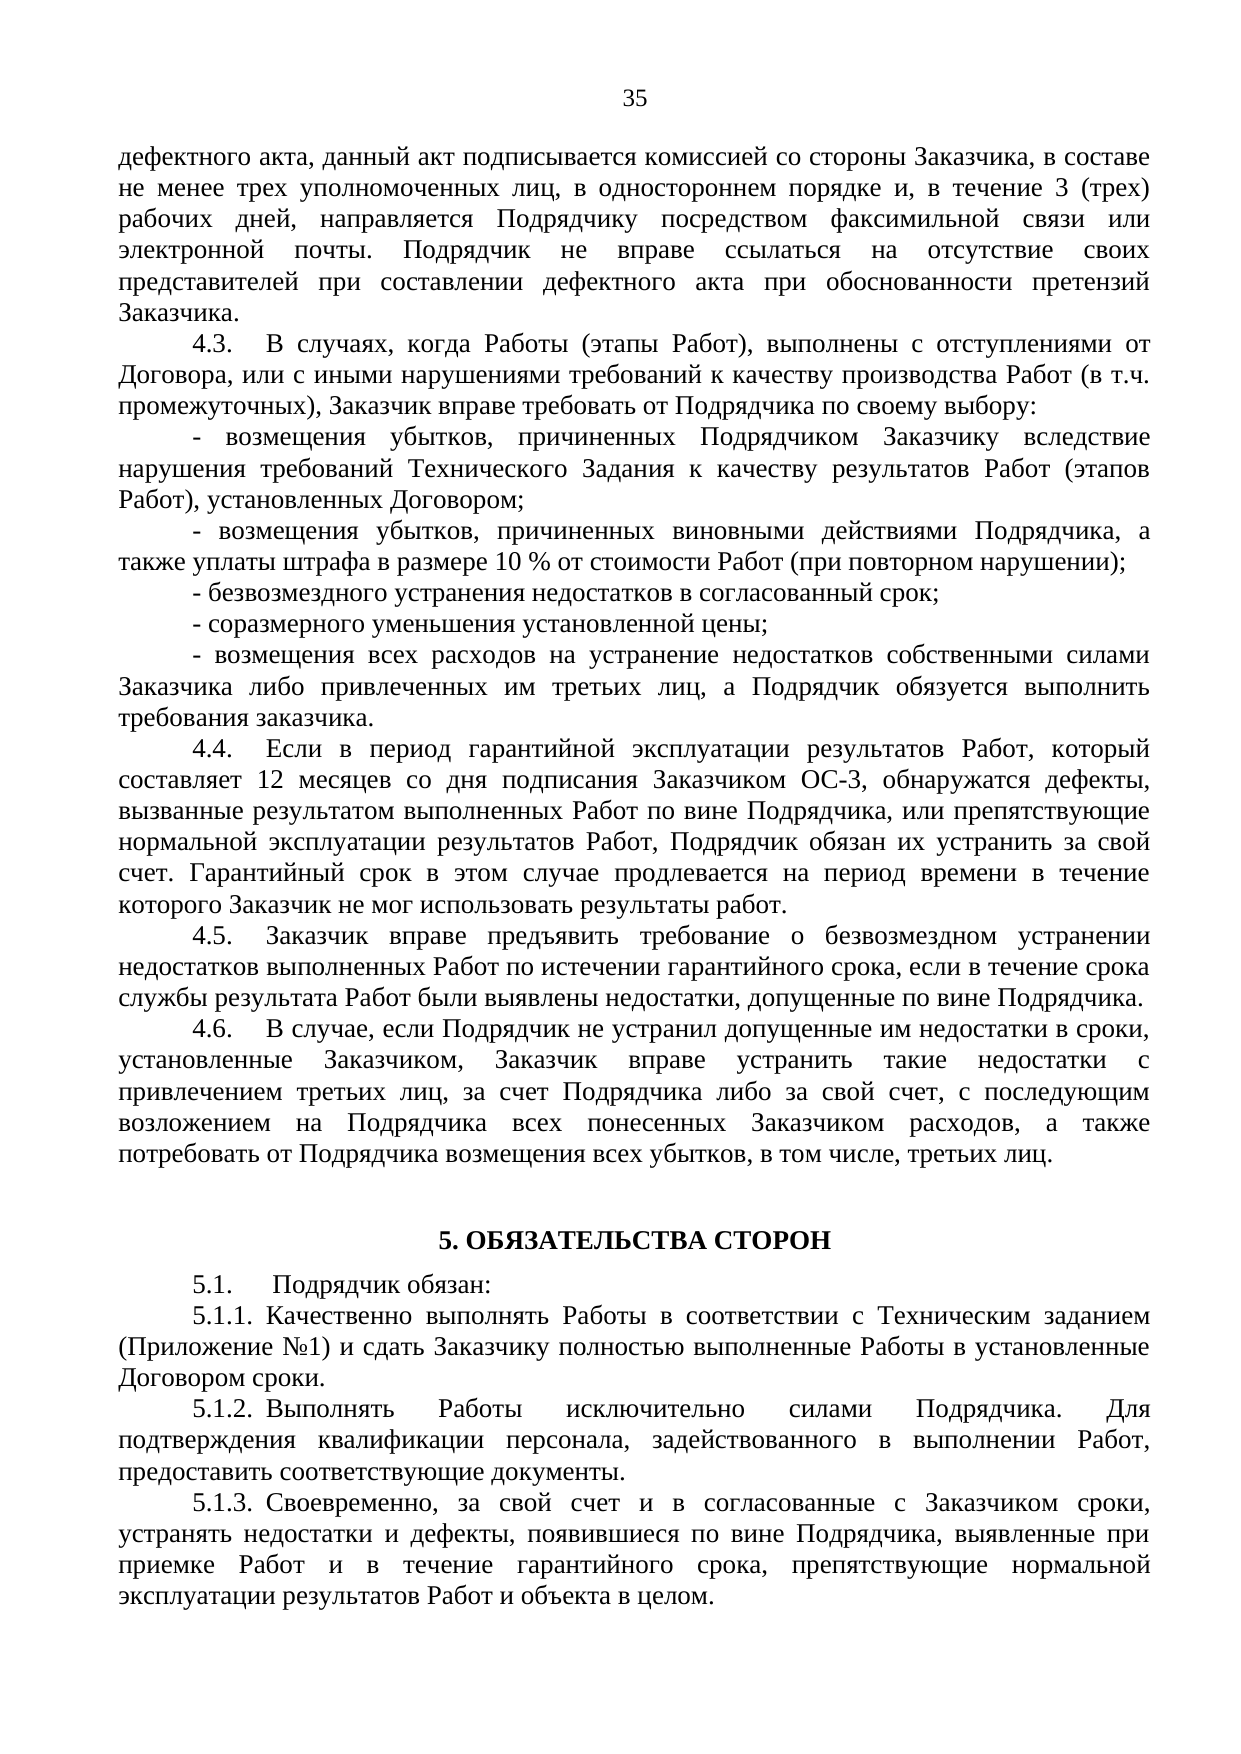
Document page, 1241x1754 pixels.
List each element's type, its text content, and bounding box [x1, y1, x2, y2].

list Если в период гарантийной эксплуатации результатов Работ, который составляет 12 месяцев со дня подписания Заказчиком ОС-3, обнаружатся дефекты, вызванные результатом выполненных Работ по вине Подрядчика, или препятствующие нормальной эксплуатации результатов Работ, Подрядчик обязан их устранить за свой счет. Гарантийный срок в этом случае продлевается на период времени в течение которого Заказчик не мог использовать результаты работ. [118, 732, 1152, 919]
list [118, 140, 1152, 327]
list В случае, если Подрядчик не устранил допущенные им недостатки в сроки, установленные Заказчиком, Заказчик вправе устранить такие недостатки с привлечением третьих лиц, за счет Подрядчика либо за свой счет, с последующим возложением на Подрядчика всех понесенных Заказчиком расходов, а также потребовать от Подрядчика возмещения всех убытков, в том числе, третьих лиц. [118, 1012, 1152, 1168]
text - возмещения убытков, причиненных виновными действиями Подрядчика, а также уплаты штрафа в размере 10 % от стоимости Работ (при повторном нарушении); [118, 514, 1152, 576]
list Качественно выполнять Работы в соответствии с Техническим заданием (Приложение №1) и сдать Заказчику полностью выполненные Работы в установленные Договором сроки. [118, 1299, 1152, 1392]
list Подрядчик обязан: [118, 1268, 1152, 1299]
list Своевременно, за свой счет и в согласованные с Заказчиком сроки, устранять недостатки и дефекты, появившиеся по вине Подрядчика, выявленные при приемке Работ и в течение гарантийного срока, препятствующие нормальной эксплуатации результатов Работ и объекта в целом. [118, 1486, 1152, 1610]
list Выполнять Работы исключительно силами Подрядчика. Для подтверждения квалификации персонала, задействованного в выполнении Работ, предоставить соответствующие документы. [118, 1392, 1152, 1486]
text - возмещения убытков, причиненных Подрядчиком Заказчику вследствие нарушения требований Технического Задания к качеству результатов Работ (этапов Работ), установленных Договором; [118, 421, 1152, 514]
text 5. ОБЯЗАТЕЛЬСТВА СТОРОН [118, 1224, 1152, 1255]
list В случаях, когда Работы (этапы Работ), выполнены с отступлениями от Договора, или с иными нарушениями требований к качеству производства Работ (в т.ч. промежуточных), Заказчик вправе требовать от Подрядчика по своему выбору: [118, 327, 1152, 421]
text - безвозмездного устранения недостатков в согласованный срок; [118, 576, 1152, 607]
text - возмещения всех расходов на устранение недостатков собственными силами Заказчика либо привлеченных им третьих лиц, а Подрядчик обязуется выполнить требования заказчика. [118, 638, 1152, 732]
text - соразмерного уменьшения установленной цены; [118, 607, 1152, 638]
list Заказчик вправе предъявить требование о безвозмездном устранении недостатков выполненных Работ по истечении гарантийного срока, если в течение срока службы результата Работ были выявлены недостатки, допущенные по вине Подрядчика. [118, 919, 1152, 1012]
